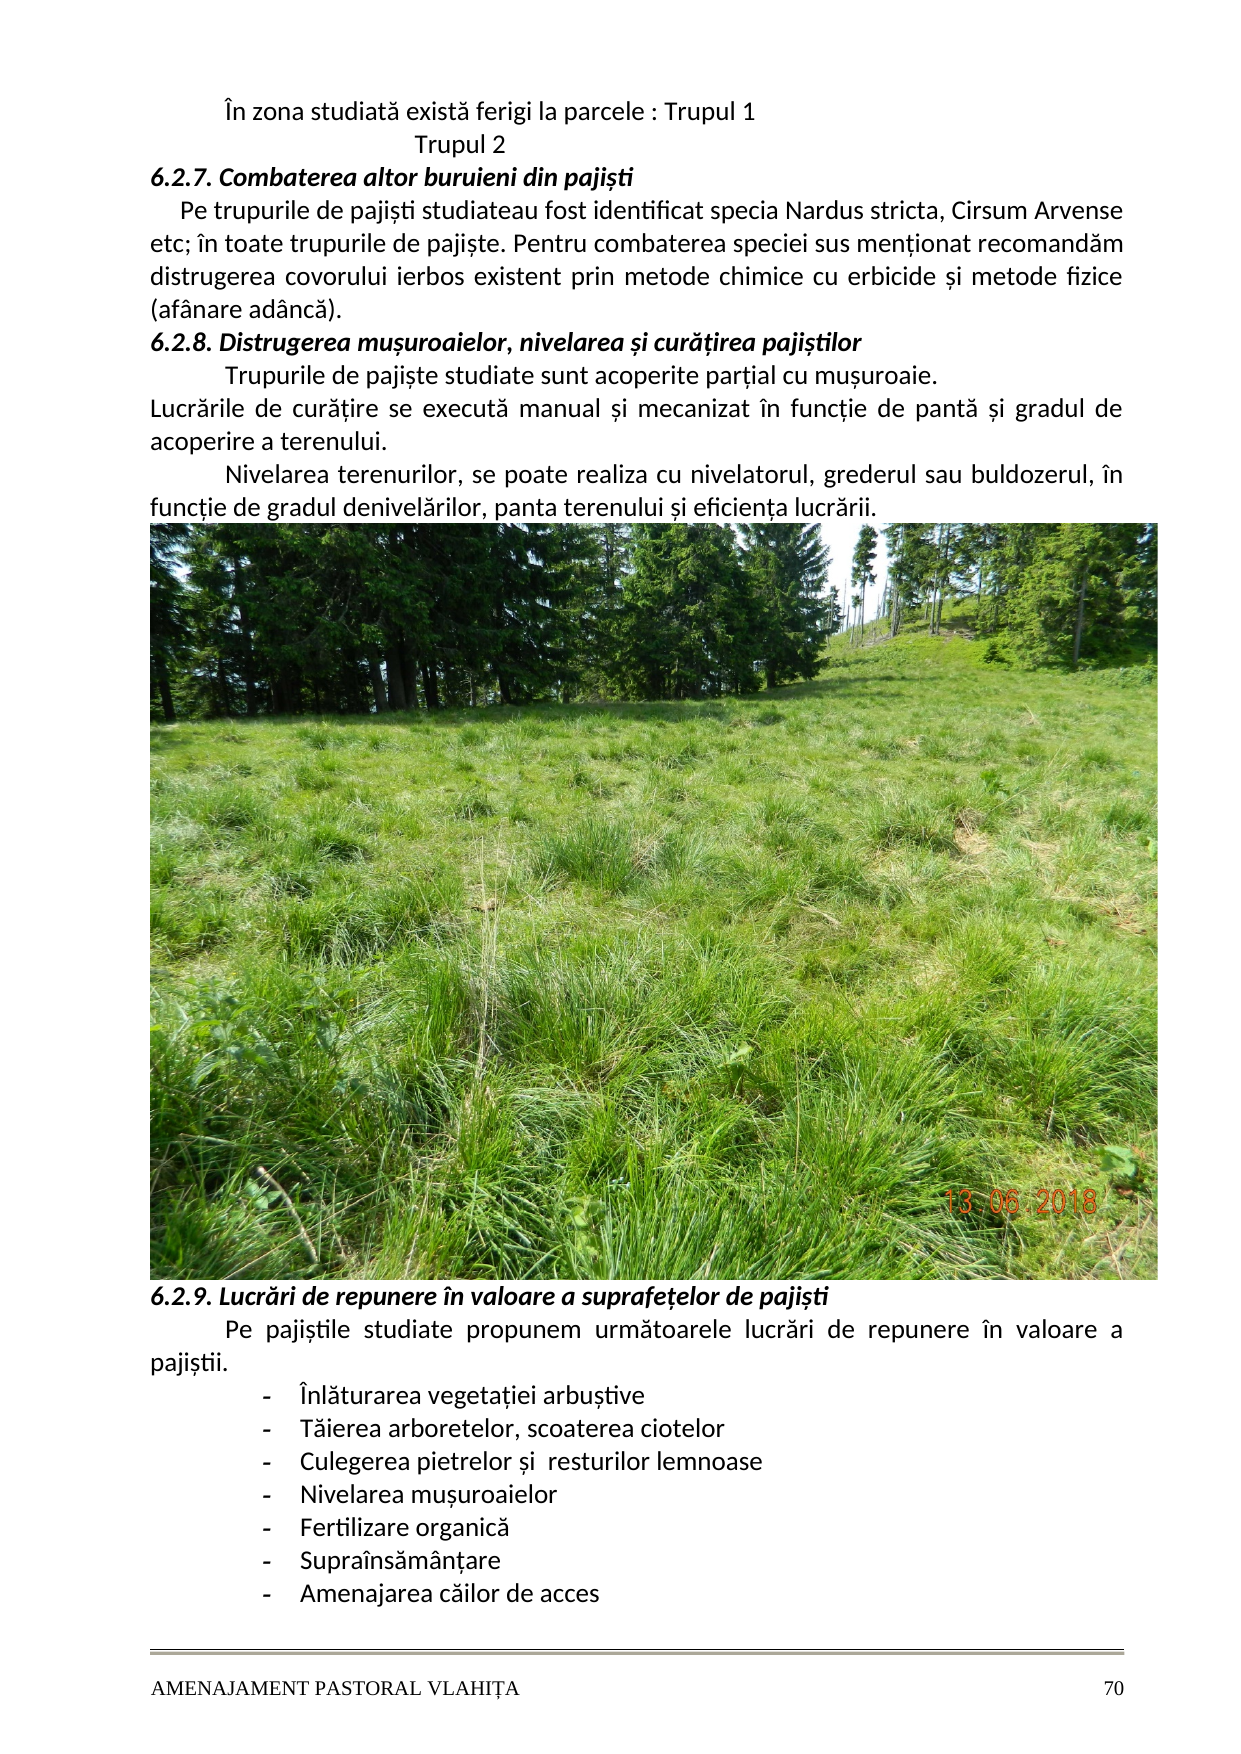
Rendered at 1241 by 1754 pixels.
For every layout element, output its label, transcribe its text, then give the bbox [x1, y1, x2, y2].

picture [150, 523, 1158, 1280]
text Pe trupurile de pajişti studiateau fost identificat specia Nardus stricta, Cirsum Arvense etc; în toate trupurile de pajiște. Pentru combaterea speciei sus menţionat recomandăm distrugerea covorului ierbos existent prin metode chimice cu erbicide şi metode fizice (afânare adâncă). [150, 193, 1124, 325]
text Nivelarea terenurilor, se poate realiza cu nivelatorul, grederul sau buldozerul, în funcţie de gradul denivelărilor, panta terenului şi eficienţa lucrării. [150, 457, 1124, 523]
list Înlăturarea vegetaţiei arbuştive [262, 1378, 1124, 1411]
list Supraînsămânţare [262, 1543, 1124, 1576]
list Nivelarea mușuroaielor [262, 1477, 1124, 1510]
text Pe pajiştile studiate propunem următoarele lucrări de repunere în valoare a pajiştii. [150, 1312, 1124, 1378]
list Tăierea arboretelor, scoaterea ciotelor [262, 1411, 1124, 1444]
list Fertilizare organică [262, 1510, 1124, 1543]
list Amenajarea căilor de acces [262, 1576, 1124, 1609]
text 6.2.9. Lucrări de repunere în valoare a suprafeţelor de pajişti [150, 1280, 1124, 1312]
text Trupul 2 [150, 127, 1124, 160]
list Culegerea pietrelor și resturilor lemnoase [262, 1444, 1124, 1477]
text 6.2.7. Combaterea altor buruieni din pajişti [150, 160, 1124, 193]
text În zona studiată există ferigi la parcele : Trupul 1 [150, 94, 1124, 127]
text Lucrările de curăţire se execută manual şi mecanizat în funcţie de pantă şi gradul de acoperire a terenului. [150, 391, 1124, 457]
text Trupurile de pajişte studiate sunt acoperite parţial cu muşuroaie. [150, 358, 1124, 391]
text 6.2.8. Distrugerea muşuroaielor, nivelarea şi curăţirea pajiştilor [150, 325, 1124, 358]
